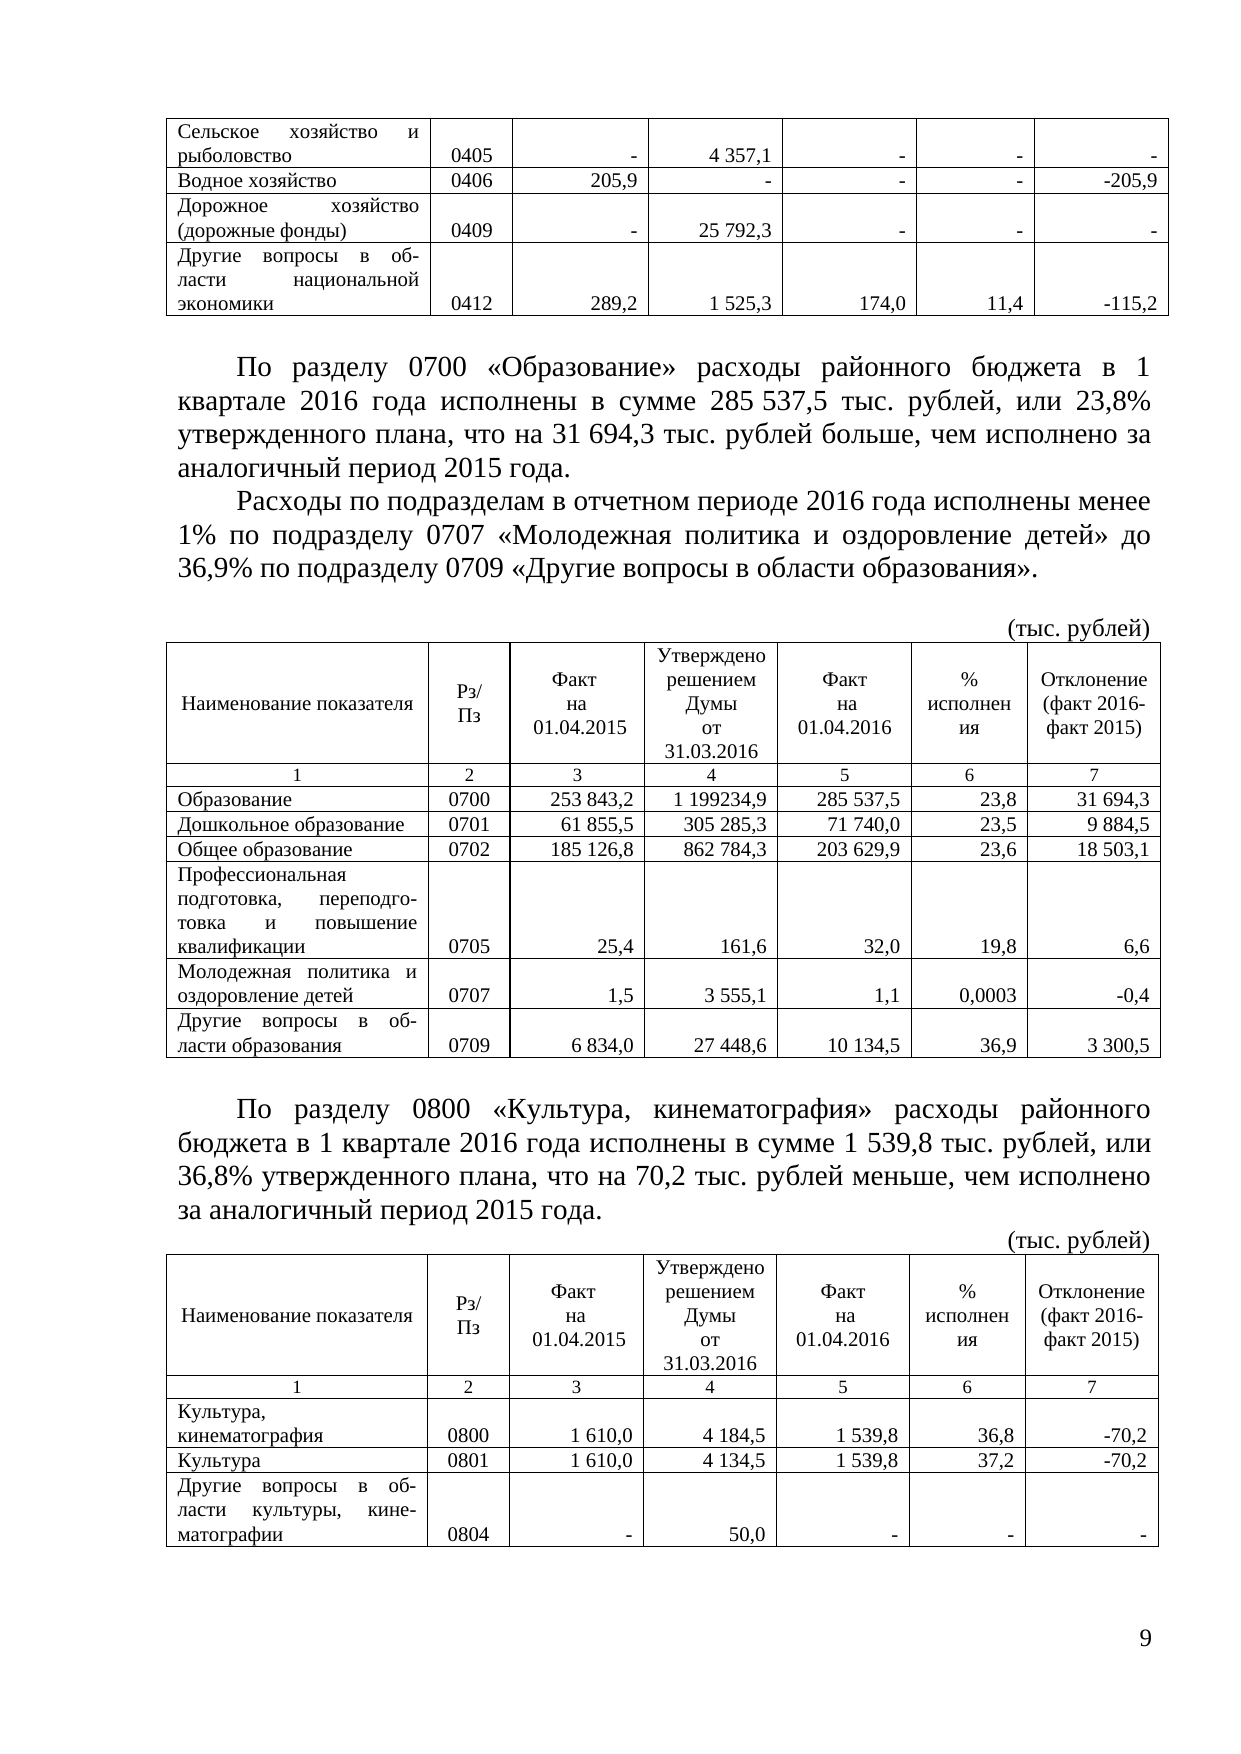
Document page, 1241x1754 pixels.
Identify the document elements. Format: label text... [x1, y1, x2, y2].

table_cell 2 [428, 1376, 509, 1398]
table_cell - [777, 1473, 909, 1546]
table_cell 18 503,1 [1028, 837, 1160, 861]
table_cell 4 [645, 764, 777, 786]
table_cell 1 610,0 [510, 1399, 643, 1447]
table_cell 3 300,5 [1028, 1009, 1160, 1057]
table_cell 1 199234,9 [645, 787, 777, 811]
table_cell 27 448,6 [645, 1009, 777, 1057]
table_cell - [1035, 194, 1168, 242]
table_cell - [1026, 1473, 1158, 1546]
table_cell - [917, 168, 1034, 192]
table_cell 0800 [428, 1399, 509, 1447]
table_cell Культура, кинематография [167, 1399, 427, 1447]
table_cell Другие вопросы в об-ласти культуры, кине-матографии [167, 1473, 427, 1546]
table_cell 6 [910, 1376, 1025, 1398]
table_cell - [783, 168, 916, 192]
table_cell 1 539,8 [777, 1448, 909, 1472]
table_cell 205,9 [513, 168, 648, 192]
table_cell 4 357,1 [649, 119, 782, 167]
table_cell 1,5 [511, 959, 644, 1007]
table_cell 6 [912, 764, 1027, 786]
table_cell 25 792,3 [649, 194, 782, 242]
table_cell Дорожное хозяйство (дорожные фонды) [167, 194, 430, 242]
table_cell 185 126,8 [511, 837, 644, 861]
table_cell - [783, 119, 916, 167]
table_cell 0700 [429, 787, 509, 811]
table_cell - [649, 168, 782, 192]
table_cell 5 [778, 764, 911, 786]
table_cell 25,4 [511, 862, 644, 958]
table_cell -70,2 [1026, 1399, 1158, 1447]
table_cell 23,6 [912, 837, 1027, 861]
table_cell 3 555,1 [645, 959, 777, 1007]
table_cell 161,6 [645, 862, 777, 958]
table_cell 0,0003 [912, 959, 1027, 1007]
table_cell 0702 [429, 837, 509, 861]
text (тыс. рублей) [915, 613, 1152, 642]
table_header Наименование показателя [167, 1255, 427, 1375]
table_cell Сельское хозяйство и рыболовство [167, 119, 430, 167]
table_cell 4 [644, 1376, 776, 1398]
table_cell 1 [167, 1376, 427, 1398]
table_header Утверждено решением Думы от 31.03.2016 [645, 643, 777, 763]
table_cell 0406 [431, 168, 512, 192]
table_cell 36,9 [912, 1009, 1027, 1057]
table_cell 37,2 [910, 1448, 1025, 1472]
table_cell 23,8 [912, 787, 1027, 811]
table_cell 0412 [431, 243, 512, 315]
table_cell - [513, 119, 648, 167]
table_cell 3 [511, 764, 644, 786]
table_cell 5 [777, 1376, 909, 1398]
table_cell 7 [1026, 1376, 1158, 1398]
table_cell 0705 [429, 862, 509, 958]
table_cell Дошкольное образование [167, 812, 428, 836]
table_header Наименование показателя [167, 643, 428, 763]
table_cell - [917, 194, 1034, 242]
table_cell -0,4 [1028, 959, 1160, 1007]
table_cell 862 784,3 [645, 837, 777, 861]
table_cell 71 740,0 [778, 812, 911, 836]
table_cell 289,2 [513, 243, 648, 315]
table_cell - [910, 1473, 1025, 1546]
table_cell 0804 [428, 1473, 509, 1546]
table_cell 1,1 [778, 959, 911, 1007]
table_cell Другие вопросы в об-ласти образования [167, 1009, 428, 1057]
table_cell 23,5 [912, 812, 1027, 836]
text По разделу 0800 «Культура, кинематография» расходы районного бюджета в 1 квартале 2016 года исполнены в сумме 1 539,8 тыс. рублей, или 36,8% утвержденного плана, что на 70,2 тыс. рублей меньше, чем исполнено за аналогичный период 2015 года. [177, 1091, 1152, 1225]
table_cell Молодежная политика и оздоровление детей [167, 959, 428, 1007]
table_cell Образование [167, 787, 428, 811]
text (тыс. рублей) [915, 1225, 1152, 1254]
table_header Отклонение (факт 2016-факт 2015) [1026, 1255, 1158, 1375]
table_cell 203 629,9 [778, 837, 911, 861]
table_cell 9 884,5 [1028, 812, 1160, 836]
table_cell 174,0 [783, 243, 916, 315]
table_cell 7 [1028, 764, 1160, 786]
table_cell 285 537,5 [778, 787, 911, 811]
table_header Факт на 01.04.2015 [510, 1255, 643, 1375]
table_cell 0409 [431, 194, 512, 242]
table_cell -205,9 [1035, 168, 1168, 192]
table_cell 61 855,5 [511, 812, 644, 836]
table_header Факт на 01.04.2015 [511, 643, 644, 763]
table_cell Водное хозяйство [167, 168, 430, 192]
table_cell 1 610,0 [510, 1448, 643, 1472]
table_cell 1 525,3 [649, 243, 782, 315]
table_cell - [1035, 119, 1168, 167]
table_header Утверждено решением Думы от 31.03.2016 [644, 1255, 776, 1375]
table_cell Общее образование [167, 837, 428, 861]
table_header Рз/ Пз [428, 1255, 509, 1375]
table_header Факт на 01.04.2016 [778, 643, 911, 763]
table_cell 3 [510, 1376, 643, 1398]
table_cell -115,2 [1035, 243, 1168, 315]
table_cell 19,8 [912, 862, 1027, 958]
table_cell - [513, 194, 648, 242]
table_cell 4 134,5 [644, 1448, 776, 1472]
table_cell 36,8 [910, 1399, 1025, 1447]
table_header Рз/ Пз [429, 643, 509, 763]
text Расходы по подразделам в отчетном периоде 2016 года исполнены менее 1% по подразделу 0707 «Молодежная политика и оздоровление детей» до 36,9% по подразделу 0709 «Другие вопросы в области образования». [177, 483, 1152, 584]
table_cell - [510, 1473, 643, 1546]
text По разделу 0700 «Образование» расходы районного бюджета в 1 квартале 2016 года исполнены в сумме 285 537,5 тыс. рублей, или 23,8% утвержденного плана, что на 31 694,3 тыс. рублей больше, чем исполнено за аналогичный период 2015 года. [177, 349, 1152, 483]
table_cell 305 285,3 [645, 812, 777, 836]
table_cell Культура [167, 1448, 427, 1472]
table_cell -70,2 [1026, 1448, 1158, 1472]
table_cell 11,4 [917, 243, 1034, 315]
table_cell 4 184,5 [644, 1399, 776, 1447]
table_cell 0707 [429, 959, 509, 1007]
table_cell 6,6 [1028, 862, 1160, 958]
table_cell 50,0 [644, 1473, 776, 1546]
table_cell 32,0 [778, 862, 911, 958]
table_cell Профессиональная подготовка, переподго-товка и повышение квалификации [167, 862, 428, 958]
table_cell 0709 [429, 1009, 509, 1057]
table_cell 31 694,3 [1028, 787, 1160, 811]
table_header Факт на 01.04.2016 [777, 1255, 909, 1375]
table_cell 253 843,2 [511, 787, 644, 811]
table_cell 1 539,8 [777, 1399, 909, 1447]
table_cell 0701 [429, 812, 509, 836]
table_cell 2 [429, 764, 509, 786]
table_header % исполнения [912, 643, 1027, 763]
table_cell 0405 [431, 119, 512, 167]
table_header % исполнения [910, 1255, 1025, 1375]
table_cell 10 134,5 [778, 1009, 911, 1057]
table_cell - [783, 194, 916, 242]
table_cell 1 [167, 764, 428, 786]
table_cell 6 834,0 [511, 1009, 644, 1057]
table_cell - [917, 119, 1034, 167]
table_header Отклонение (факт 2016-факт 2015) [1028, 643, 1160, 763]
table_cell Другие вопросы в об-ласти национальной экономики [167, 243, 430, 315]
table_cell 0801 [428, 1448, 509, 1472]
